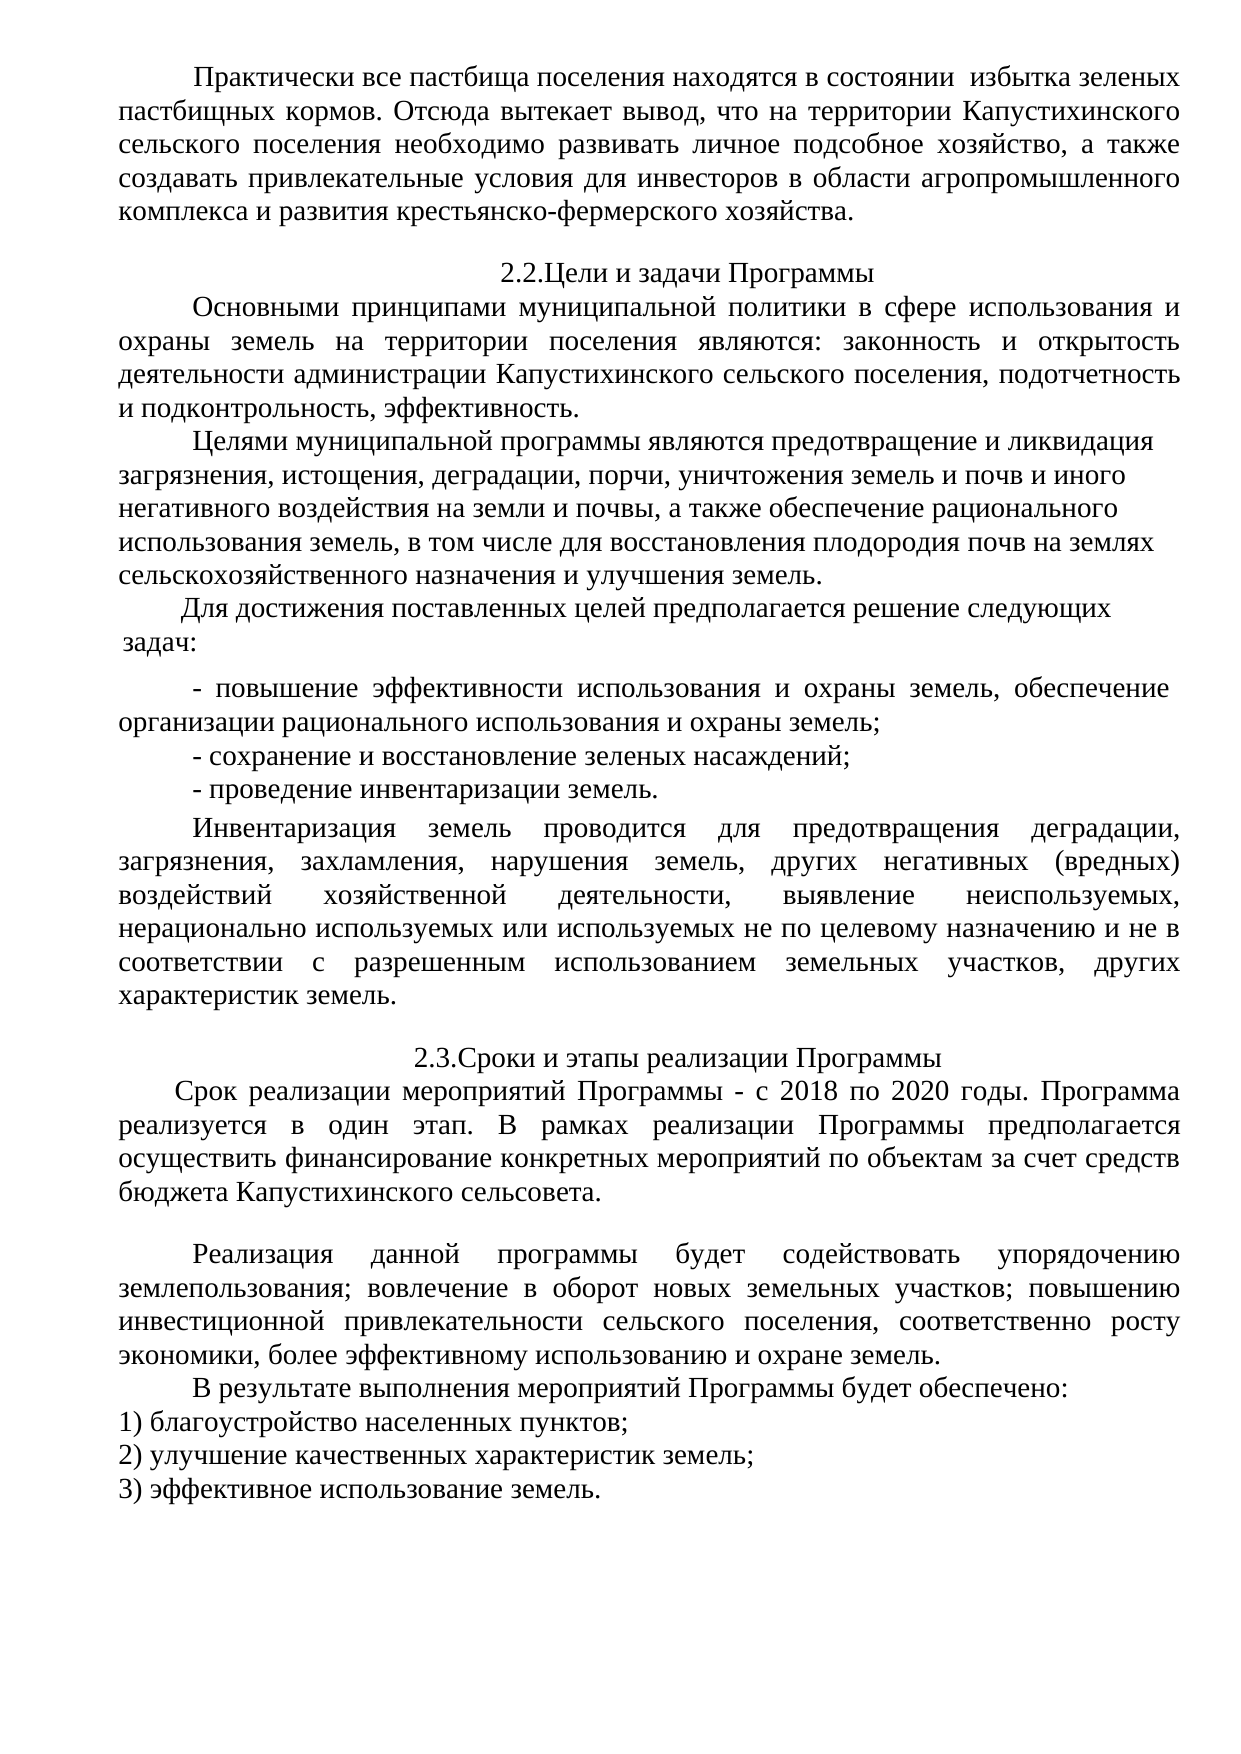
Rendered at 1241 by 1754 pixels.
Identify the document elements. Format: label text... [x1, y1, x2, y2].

text - проведение инвентаризации земель. [118, 771, 1181, 805]
text 2) улучшение качественных характеристик земель; [44, 1437, 1181, 1471]
text Инвентаризация земель проводится для предотвращения деградации, загрязнения, захламления, нарушения земель, других негативных (вредных) воздействий хозяйственной деятельности, выявление неиспользуемых, нерационально используемых или используемых не по целевому назначению и не в соответствии с разрешенным использованием земельных участков, других характеристик земель. [118, 810, 1181, 1011]
text 3) эффективное использование земель. [118, 1471, 1181, 1504]
text Для достижения поставленных целей предполагается решение следующих задач: [122, 591, 1181, 658]
text 2.2.Цели и задачи Программы [118, 256, 1181, 289]
text Практически все пастбища поселения находятся в состоянии избытка зеленых пастбищных кормов. Отсюда вытекает вывод, что на территории Капустихинского сельского поселения необходимо развивать личное подсобное хозяйство, а также создавать привлекательные условия для инвесторов в области агропромышленного комплекса и развития крестьянско-фермерского хозяйства. [118, 59, 1181, 227]
text Основными принципами муниципальной политики в сфере использования и охраны земель на территории поселения являются: законность и открытость деятельности администрации Капустихинского сельского поселения, подотчетность и подконтрольность, эффективность. [118, 289, 1181, 423]
text Целями муниципальной программы являются предотвращение и ликвидация загрязнения, истощения, деградации, порчи, уничтожения земель и почв и иного негативного воздействия на земли и почвы, а также обеспечение рационального использования земель, в том числе для восстановления плодородия почв на землях сельскохозяйственного назначения и улучшения земель. [118, 423, 1181, 591]
text Срок реализации мероприятий Программы - с 2018 по 2020 годы. Программа реализуется в один этап. В рамках реализации Программы предполагается осуществить финансирование конкретных мероприятий по объектам за счет средств бюджета Капустихинского сельсовета. [118, 1073, 1181, 1207]
text - повышение эффективности использования и охраны земель, обеспечение организации рационального использования и охраны земель; [118, 671, 1171, 738]
text Реализация данной программы будет содействовать упорядочению землепользования; вовлечение в оборот новых земельных участков; повышению инвестиционной привлекательности сельского поселения, соответственно росту экономики, более эффективному использованию и охране земель. [118, 1236, 1181, 1370]
text В результате выполнения мероприятий Программы будет обеспечено: [118, 1370, 1181, 1404]
text - сохранение и восстановление зеленых насаждений; [118, 738, 1171, 771]
text 2.3.Сроки и этапы реализации Программы [118, 1040, 1181, 1073]
text 1) благоустройство населенных пунктов; [44, 1404, 1181, 1437]
